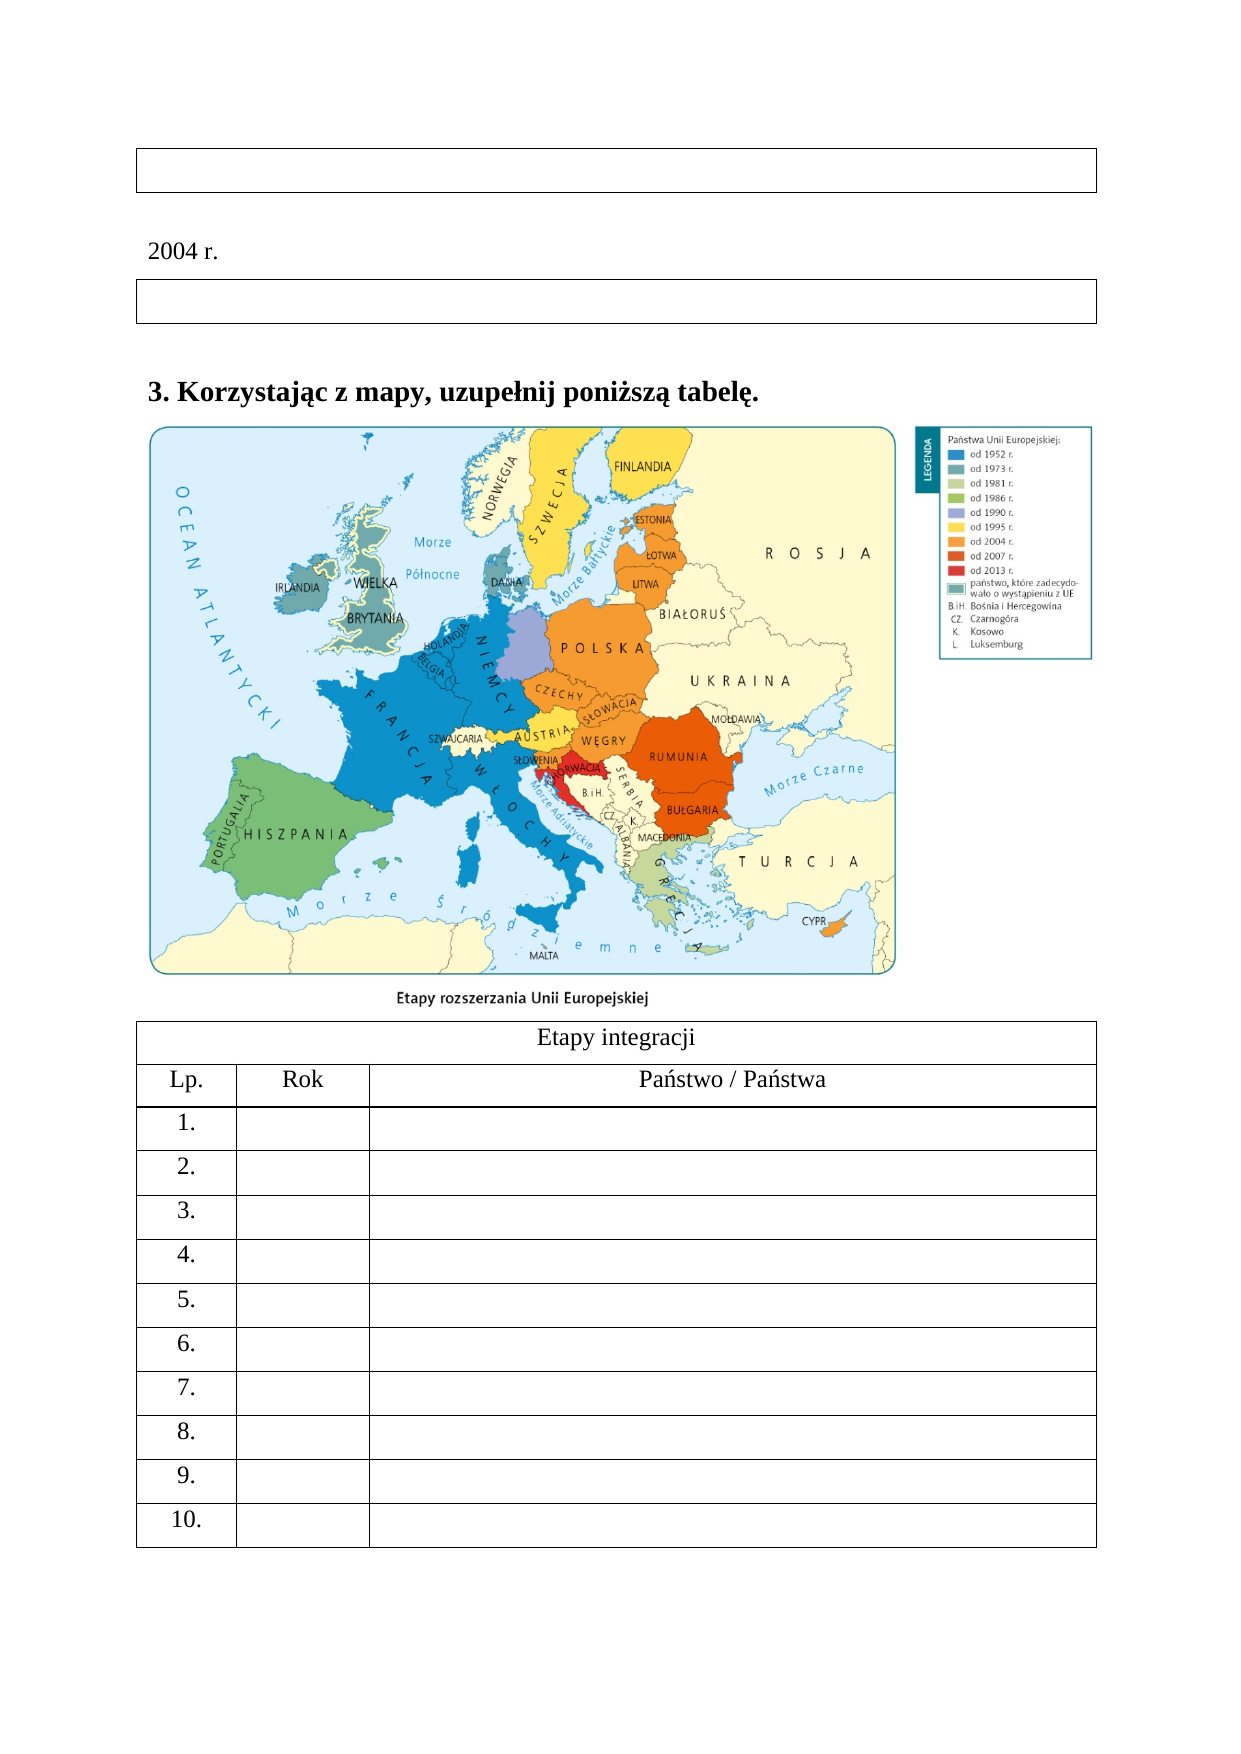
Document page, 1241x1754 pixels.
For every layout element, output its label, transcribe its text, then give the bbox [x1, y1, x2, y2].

table_cell [370, 1504, 1096, 1547]
table_header Etapy integracji [137, 1022, 1096, 1063]
table_cell [370, 1196, 1096, 1238]
table_cell [370, 1460, 1096, 1503]
picture [147, 424, 1093, 1007]
table_cell [370, 1240, 1096, 1283]
table_cell [237, 1328, 369, 1371]
table_cell [370, 1372, 1096, 1415]
table_cell [370, 1328, 1096, 1371]
table_cell [237, 1151, 369, 1194]
table_header [137, 280, 1096, 323]
table_header [137, 149, 1096, 192]
table_cell Rok [237, 1065, 369, 1106]
table_cell 1. [137, 1108, 236, 1150]
table_cell [237, 1416, 369, 1459]
table_cell 6. [137, 1328, 236, 1371]
table_cell [370, 1416, 1096, 1459]
table_cell [237, 1108, 369, 1150]
table_cell [237, 1284, 369, 1327]
table_cell 7. [137, 1372, 236, 1415]
table_cell 2. [137, 1151, 236, 1194]
table_cell 5. [137, 1284, 236, 1327]
table_cell 4. [137, 1240, 236, 1283]
table_cell [237, 1372, 369, 1415]
text 2004 r. [148, 236, 1093, 264]
table_cell 3. [137, 1196, 236, 1238]
table_cell 8. [137, 1416, 236, 1459]
table_cell [237, 1196, 369, 1238]
table_cell [370, 1284, 1096, 1327]
table_cell Lp. [137, 1065, 236, 1106]
table_cell [370, 1108, 1096, 1150]
table_cell [370, 1151, 1096, 1194]
table_cell [237, 1240, 369, 1283]
table_cell 9. [137, 1460, 236, 1503]
text 3. Korzystając z mapy, uzupełnij poniższą tabelę. [148, 374, 1093, 408]
table_cell [237, 1504, 369, 1547]
table_cell [237, 1460, 369, 1503]
table_cell Państwo / Państwa [370, 1065, 1096, 1106]
table_cell 10. [137, 1504, 236, 1547]
